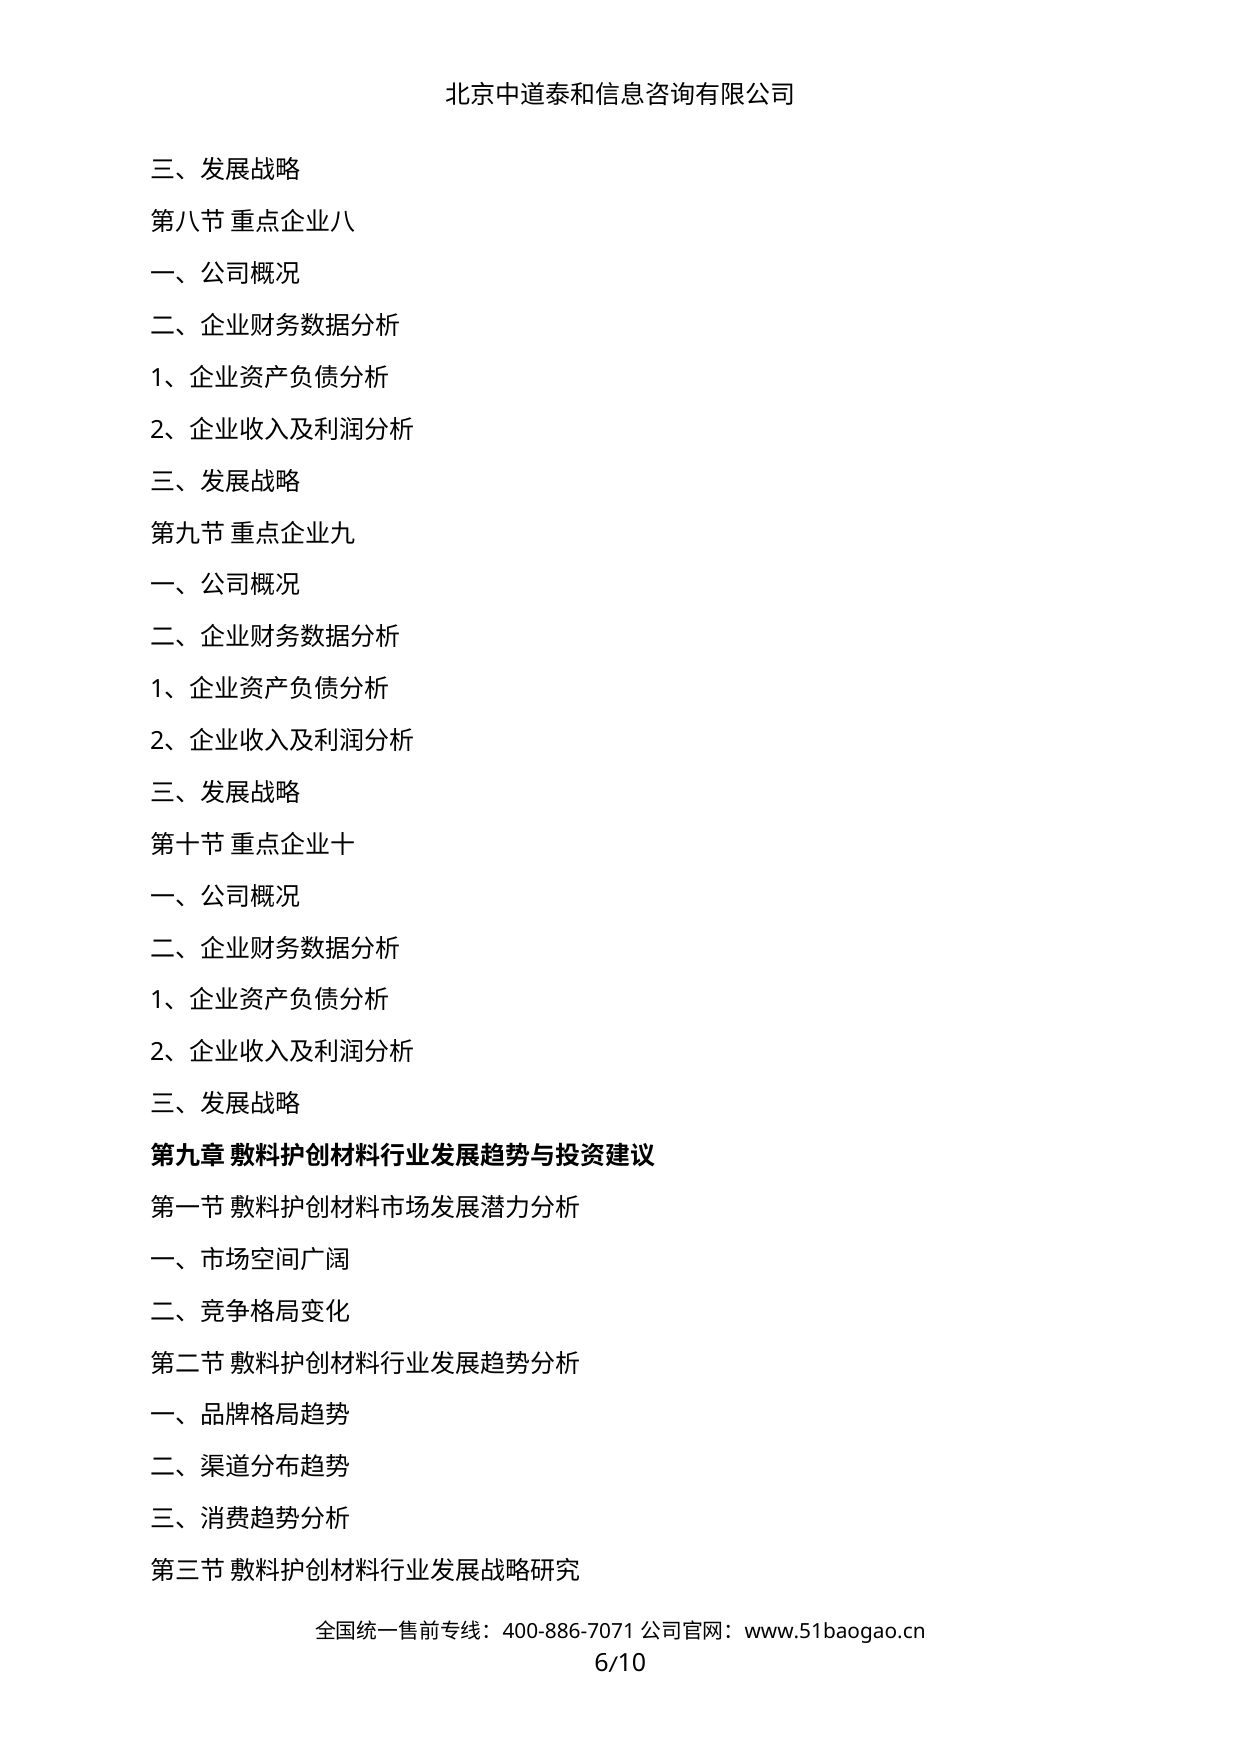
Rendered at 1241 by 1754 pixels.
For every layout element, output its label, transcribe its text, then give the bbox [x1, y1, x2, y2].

text 1、企业资产负债分析 [150, 669, 1090, 705]
text 一、品牌格局趋势 [150, 1395, 1090, 1431]
text 二、企业财务数据分析 [150, 306, 1090, 342]
text 第三节 敷料护创材料行业发展战略研究 [150, 1551, 1090, 1587]
text 三、发展战略 [150, 461, 1090, 497]
text 第一节 敷料护创材料市场发展潜力分析 [150, 1187, 1090, 1224]
text 二、竞争格局变化 [150, 1291, 1090, 1327]
text 一、公司概况 [150, 254, 1090, 290]
text 1、企业资产负债分析 [150, 357, 1090, 394]
text 2、企业收入及利润分析 [150, 409, 1090, 446]
text 二、企业财务数据分析 [150, 617, 1090, 653]
text 一、公司概况 [150, 876, 1090, 912]
text 一、市场空间广阔 [150, 1239, 1090, 1276]
text 三、发展战略 [150, 772, 1090, 809]
text 2、企业收入及利润分析 [150, 721, 1090, 757]
text 二、渠道分布趋势 [150, 1447, 1090, 1483]
text 第八节 重点企业八 [150, 202, 1090, 238]
text 第九节 重点企业九 [150, 513, 1090, 549]
text 第九章 敷料护创材料行业发展趋势与投资建议 [150, 1136, 1090, 1172]
text 2、企业收入及利润分析 [150, 1032, 1090, 1068]
text 一、公司概况 [150, 565, 1090, 601]
text 三、发展战略 [150, 1084, 1090, 1120]
text 第二节 敷料护创材料行业发展趋势分析 [150, 1343, 1090, 1379]
text 二、企业财务数据分析 [150, 928, 1090, 964]
text 三、发展战略 [150, 150, 1090, 186]
text 第十节 重点企业十 [150, 824, 1090, 861]
text 1、企业资产负债分析 [150, 980, 1090, 1016]
text 三、消费趋势分析 [150, 1499, 1090, 1535]
